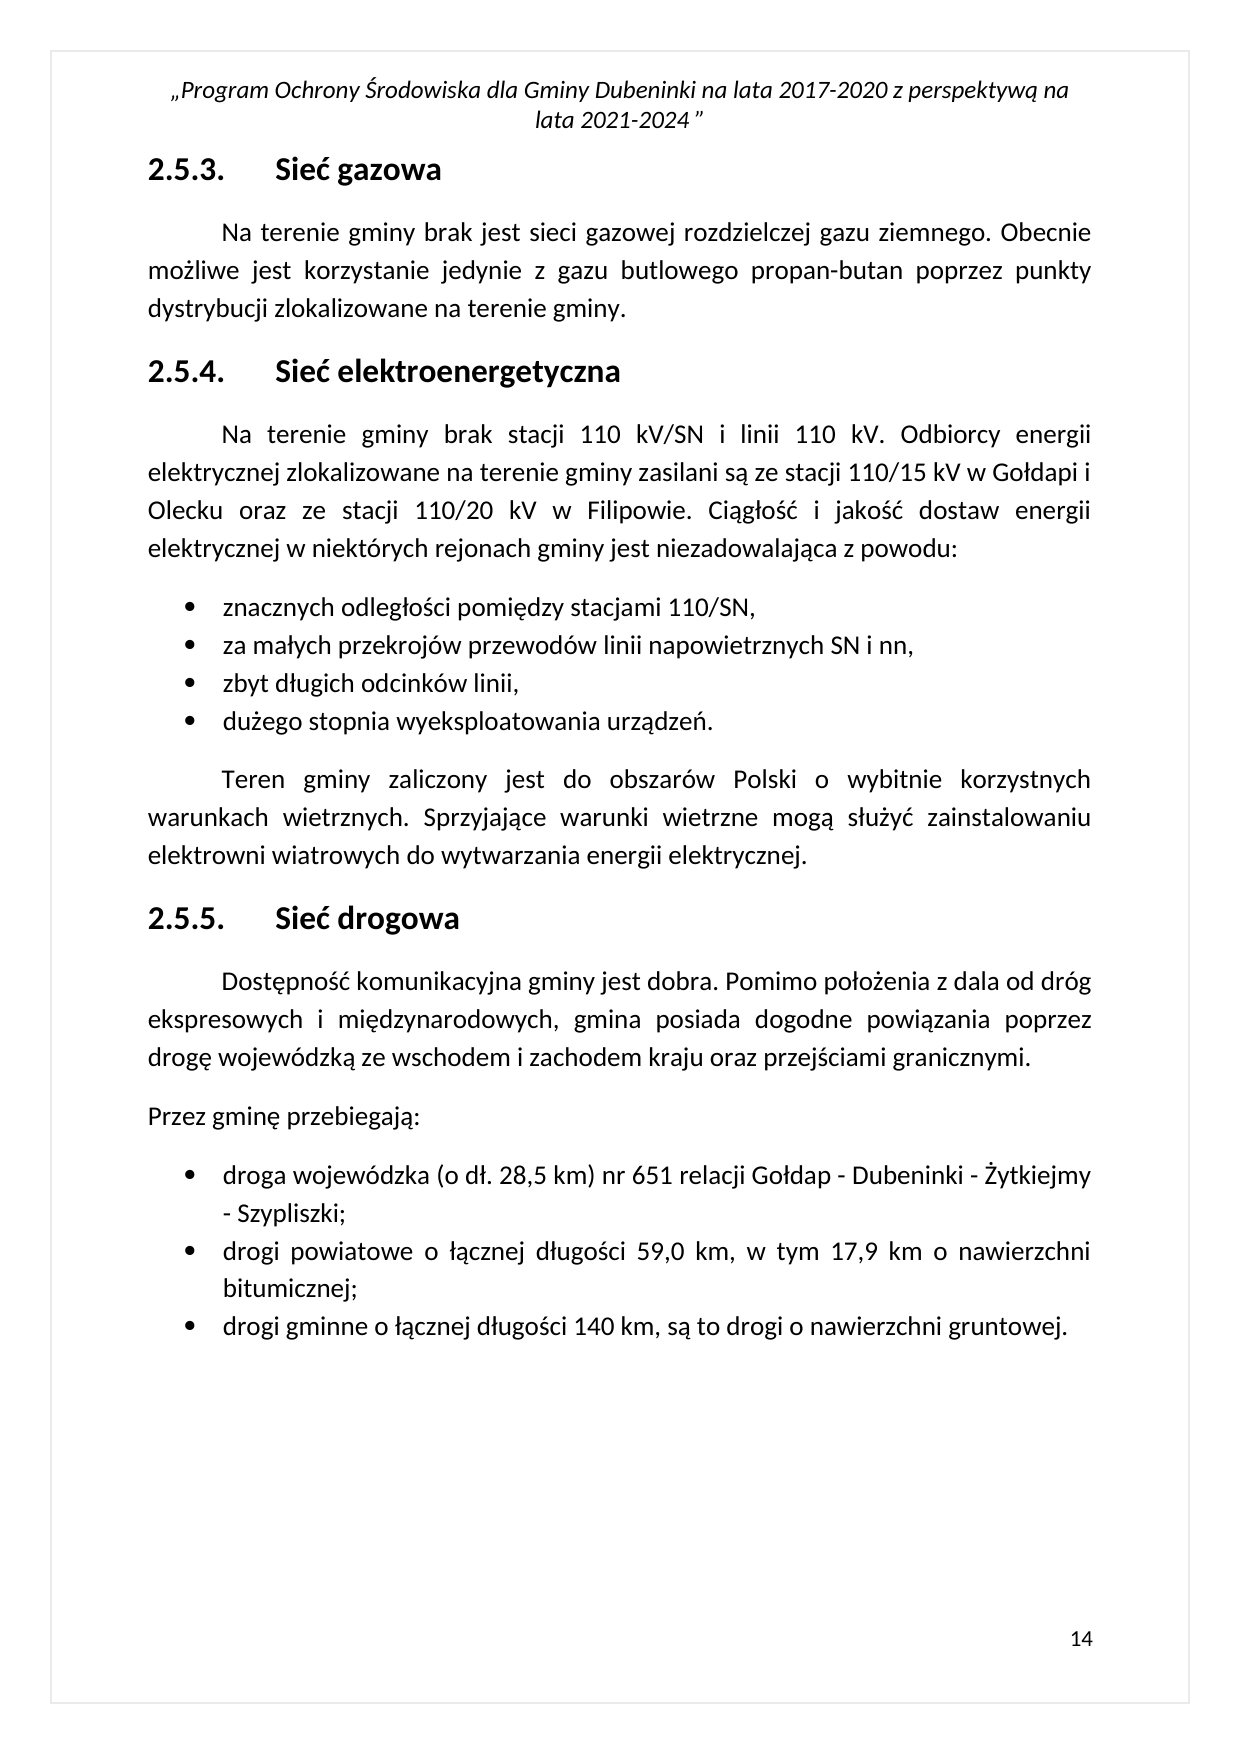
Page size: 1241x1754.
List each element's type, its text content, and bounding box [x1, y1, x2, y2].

list za małych przekrojów przewodów linii napowietrznych SN i nn, [185, 628, 1093, 661]
text Dostępność komunikacyjna gminy jest dobra. Pomimo położenia z dala od dróg ekspresowych i międzynarodowych, gmina posiada dogodne powiązania poprzez drogę wojewódzką ze wschodem i zachodem kraju oraz przejściami granicznymi. [148, 964, 1093, 1073]
list Sieć elektroenergetyczna [148, 350, 1093, 391]
text Przez gminę przebiegają: [148, 1099, 1093, 1132]
list drogi gminne o łącznej długości 140 km, są to drogi o nawierzchni gruntowej. [185, 1309, 1093, 1343]
list zbyt długich odcinków linii, [185, 666, 1093, 699]
list Sieć gazowa [148, 148, 1093, 188]
text Na terenie gminy brak jest sieci gazowej rozdzielczej gazu ziemnego. Obecnie możliwe jest korzystanie jedynie z gazu butlowego propan-butan poprzez punkty dystrybucji zlokalizowane na terenie gminy. [148, 215, 1093, 324]
list Sieć drogowa [148, 897, 1093, 938]
list droga wojewódzka (o dł. 28,5 km) nr 651 relacji Gołdap - Dubeninki - Żytkiejmy - Szypliszki; [185, 1158, 1093, 1229]
text Teren gminy zaliczony jest do obszarów Polski o wybitnie korzystnych warunkach wietrznych. Sprzyjające warunki wietrzne mogą służyć zainstalowaniu elektrowni wiatrowych do wytwarzania energii elektrycznej. [148, 762, 1093, 871]
list znacznych odległości pomiędzy stacjami 110/SN, [185, 590, 1093, 623]
list dużego stopnia wyeksploatowania urządzeń. [185, 704, 1093, 737]
list drogi powiatowe o łącznej długości 59,0 km, w tym 17,9 km o nawierzchni bitumicznej; [185, 1234, 1093, 1305]
text Na terenie gminy brak stacji 110 kV/SN i linii 110 kV. Odbiorcy energii elektrycznej zlokalizowane na terenie gminy zasilani są ze stacji 110/15 kV w Gołdapi i Olecku oraz ze stacji 110/20 kV w Filipowie. Ciągłość i jakość dostaw energii elektrycznej w niektórych rejonach gminy jest niezadowalająca z powodu: [148, 417, 1093, 564]
